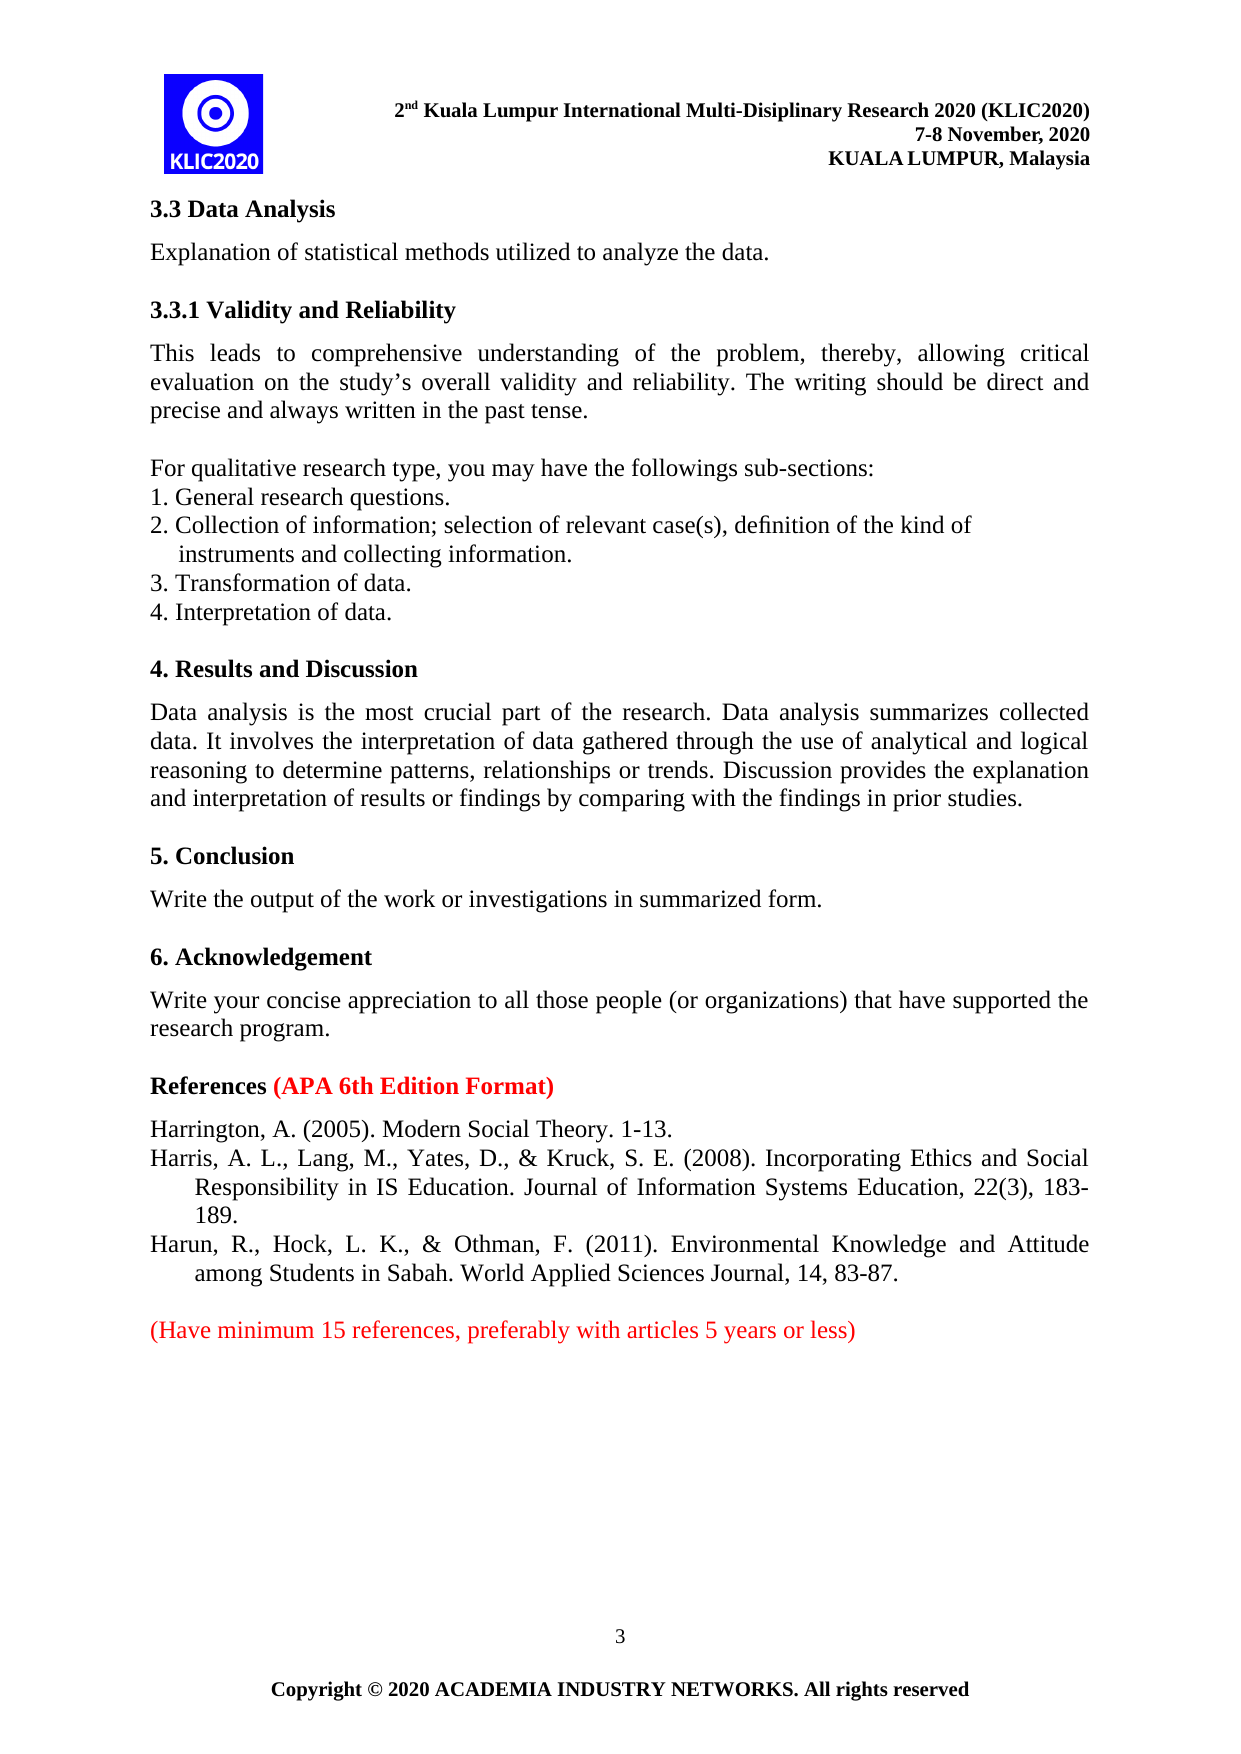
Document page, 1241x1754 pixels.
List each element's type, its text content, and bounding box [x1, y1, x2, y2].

text Write your concise appreciation to all those people (or organizations) that have supported the research program. [150, 985, 1090, 1042]
text Harris, A. L., Lang, M., Yates, D., & Kruck, S. E. (2008). Incorporating Ethics and Social Responsibility in IS Education. Journal of Information Systems Education, 22(3), 183-189. [150, 1143, 1090, 1229]
text 3.3.1 Validity and Reliability [150, 295, 1090, 323]
text 4. Interpretation of data. [150, 597, 1090, 625]
text Harrington, A. (2005). Modern Social Theory. 1-13. [150, 1114, 1090, 1143]
text Data analysis is the most crucial part of the research. Data analysis summarizes collected data. It involves the interpretation of data gathered through the use of analytical and logical reasoning to determine patterns, relationships or trends. Discussion provides the explanation and interpretation of results or findings by comparing with the findings in prior studies. [150, 697, 1090, 812]
text 2. Collection of information; selection of relevant case(s), deﬁnition of the kind of instruments and collecting information. [150, 510, 1090, 568]
text 1. General research questions. [150, 482, 1090, 510]
text (Have minimum 15 references, preferably with articles 5 years or less) [150, 1315, 1090, 1344]
text Explanation of statistical methods utilized to analyze the data. [150, 237, 1090, 266]
text This leads to comprehensive understanding of the problem, thereby, allowing critical evaluation on the study’s overall validity and reliability. The writing should be direct and precise and always written in the past tense. [150, 338, 1090, 424]
picture [164, 74, 264, 174]
text 4. Results and Discussion [150, 654, 1090, 683]
text 3.3 Data Analysis [150, 194, 1090, 223]
text For qualitative research type, you may have the followings sub-sections: [150, 453, 1090, 482]
text Harun, R., Hock, L. K., & Othman, F. (2011). Environmental Knowledge and Attitude among Students in Sabah. World Applied Sciences Journal, 14, 83-87. [150, 1229, 1090, 1287]
text 5. Conclusion [150, 841, 1090, 870]
text References (APA 6th Edition Format) [150, 1071, 1090, 1100]
text 3. Transformation of data. [150, 568, 1090, 597]
text 6. Acknowledgement [150, 942, 1090, 970]
text Write the output of the work or investigations in summarized form. [150, 884, 1090, 913]
